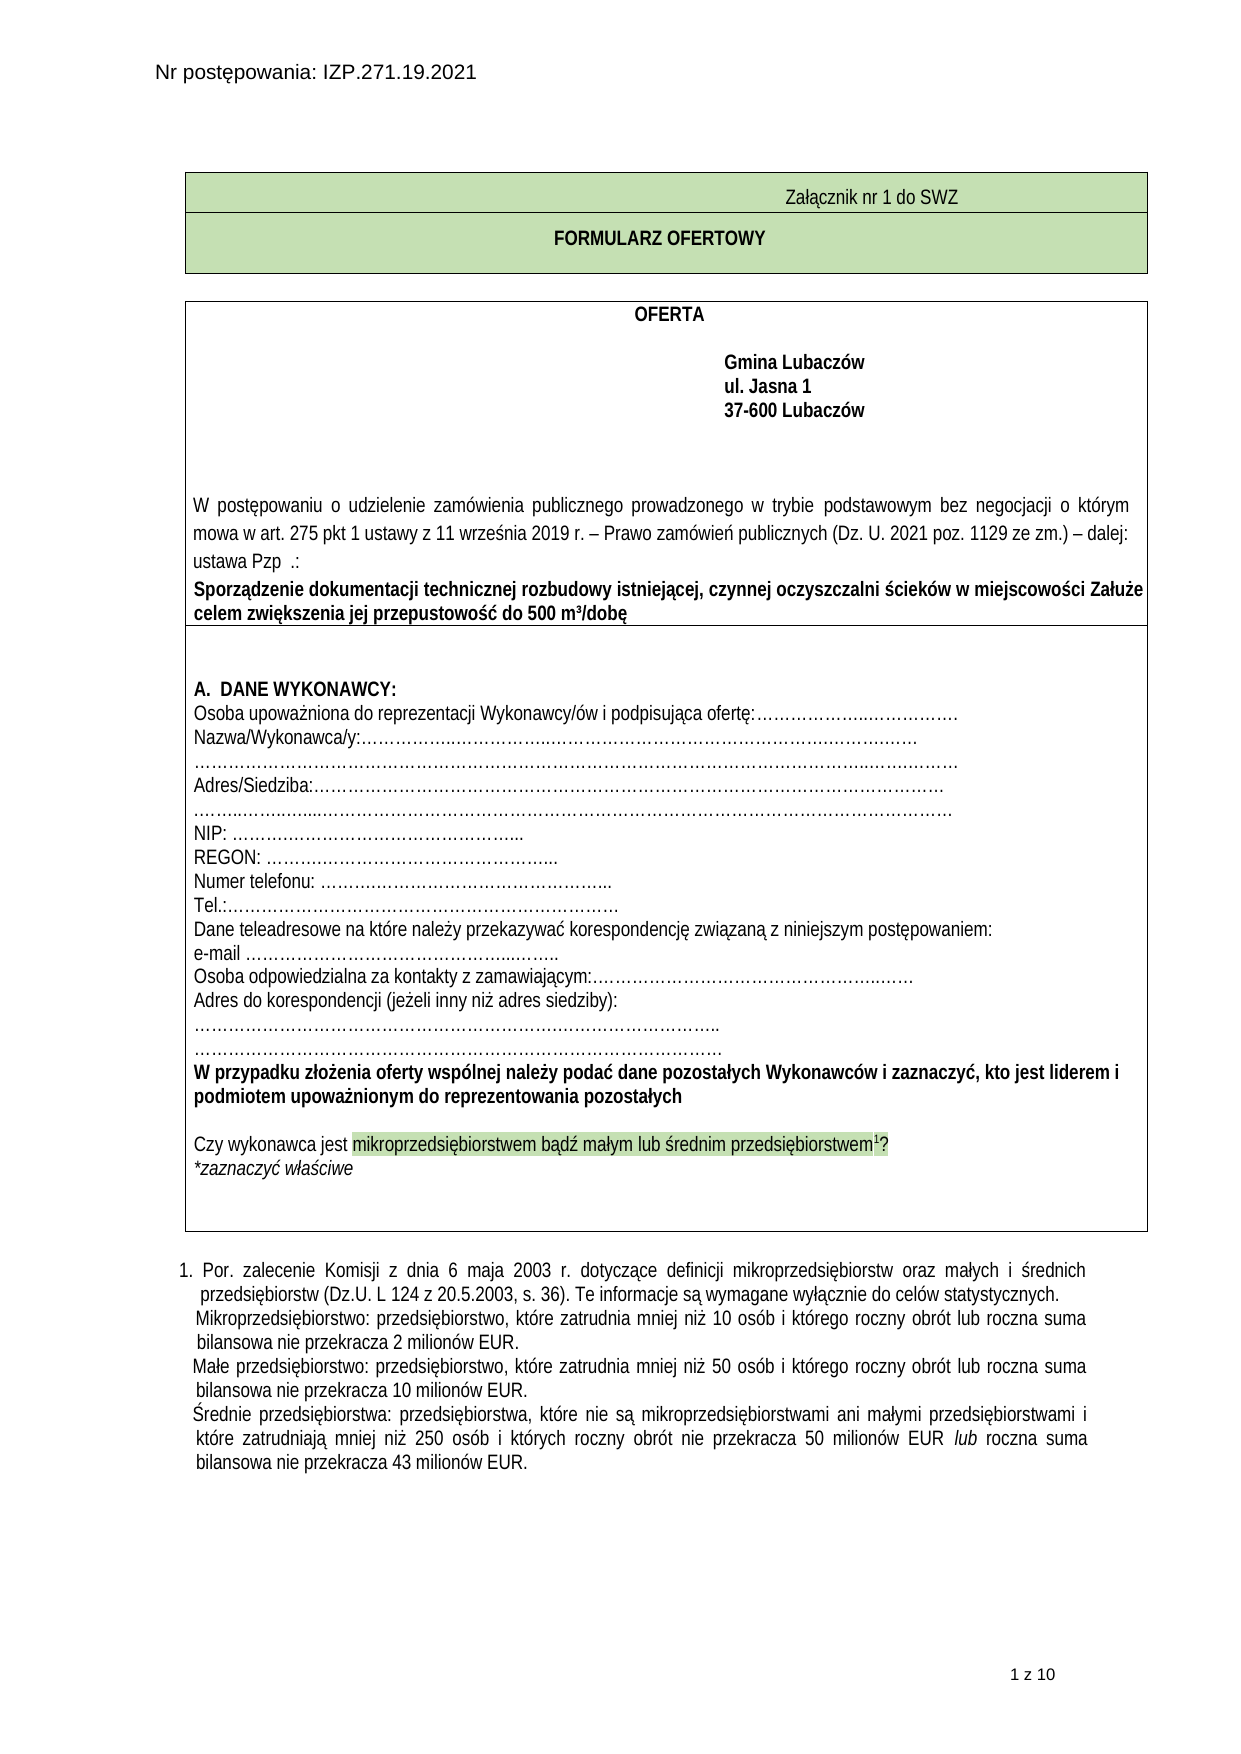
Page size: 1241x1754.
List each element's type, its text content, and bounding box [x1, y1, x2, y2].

text 1. Por. zalecenie Komisji z dnia 6 maja 2003 r. dotyczące definicji mikroprzedsiębiorstw oraz małych i średnich przedsiębiorstw (Dz.U. L 124 z 20.5.2003, s. 36). Te informacje są wymagane wyłącznie do celów statystycznych. [179, 1258, 1088, 1306]
text Mikroprzedsiębiorstwo: przedsiębiorstwo, które zatrudnia mniej niż 10 osób i którego roczny obrót lub roczna suma bilansowa nie przekracza 2 milionów EUR. [195, 1306, 1088, 1354]
table_cell FORMULARZ OFERTOWY [186, 213, 1147, 273]
table_cell A. DANE WYKONAWCY: Osoba upoważniona do reprezentacji Wykonawcy/ów i podpisująca ofertę:………………..……………. Nazwa/Wykonawca/y:……………..……………..………………………………………….……….…… ………………………………………………………………………………………………………..…….……… Adres/Siedziba:………………………………………………………………………………………………… .……..……..…....………………………………………………………………………………………………… NIP: ……….…………………………………... REGON: ……….…………………………………... Numer telefonu: ……….…………………………………... Tel.:…………………………………………………………… Dane teleadresowe na które należy przekazywać korespondencję związaną z niniejszym postępowaniem: e-mail ………………………………………...…….. Osoba odpowiedzialna za kontakty z zamawiającym:.…………………………………………..…… Adres do korespondencji (jeżeli inny niż adres siedziby): ……………………………………………………….……………………….. ………………………………………………………………………………… W przypadku złożenia oferty wspólnej należy podać dane pozostałych Wykonawców i zaznaczyć, kto jest liderem i podmiotem upoważnionym do reprezentowania pozostałych Czy wykonawca jest mikroprzedsiębiorstwem bądź małym lub średnim przedsiębiorstwem1? *zaznaczyć właściwe [186, 626, 1147, 1231]
text Małe przedsiębiorstwo: przedsiębiorstwo, które zatrudnia mniej niż 50 osób i którego roczny obrót lub roczna suma bilansowa nie przekracza 10 milionów EUR. [192, 1354, 1088, 1402]
text Średnie przedsiębiorstwa: przedsiębiorstwa, które nie są mikroprzedsiębiorstwami ani małymi przedsiębiorstwami i które zatrudniają mniej niż 250 osób i których roczny obrót nie przekracza 50 milionów EUR lub roczna suma bilansowa nie przekracza 43 milionów EUR. [192, 1402, 1088, 1474]
table_header Załącznik nr 1 do SWZ [186, 173, 1147, 212]
table_header OFERTA Gmina Lubaczów ul. Jasna 1 37-600 Lubaczów W postępowaniu o udzielenie zamówienia publicznego prowadzonego w trybie podstawowym bez negocjacji o którym mowa w art. 275 pkt 1 ustawy z 11 września 2019 r. – Prawo zamówień publicznych (Dz. U. 2021 poz. 1129 ze zm.) – dalej: ustawa Pzp .: Sporządzenie dokumentacji technicznej rozbudowy istniejącej, czynnej oczyszczalni ścieków w miejscowości Załuże celem zwiększenia jej przepustowość do 500 m³/dobę [186, 302, 1147, 625]
